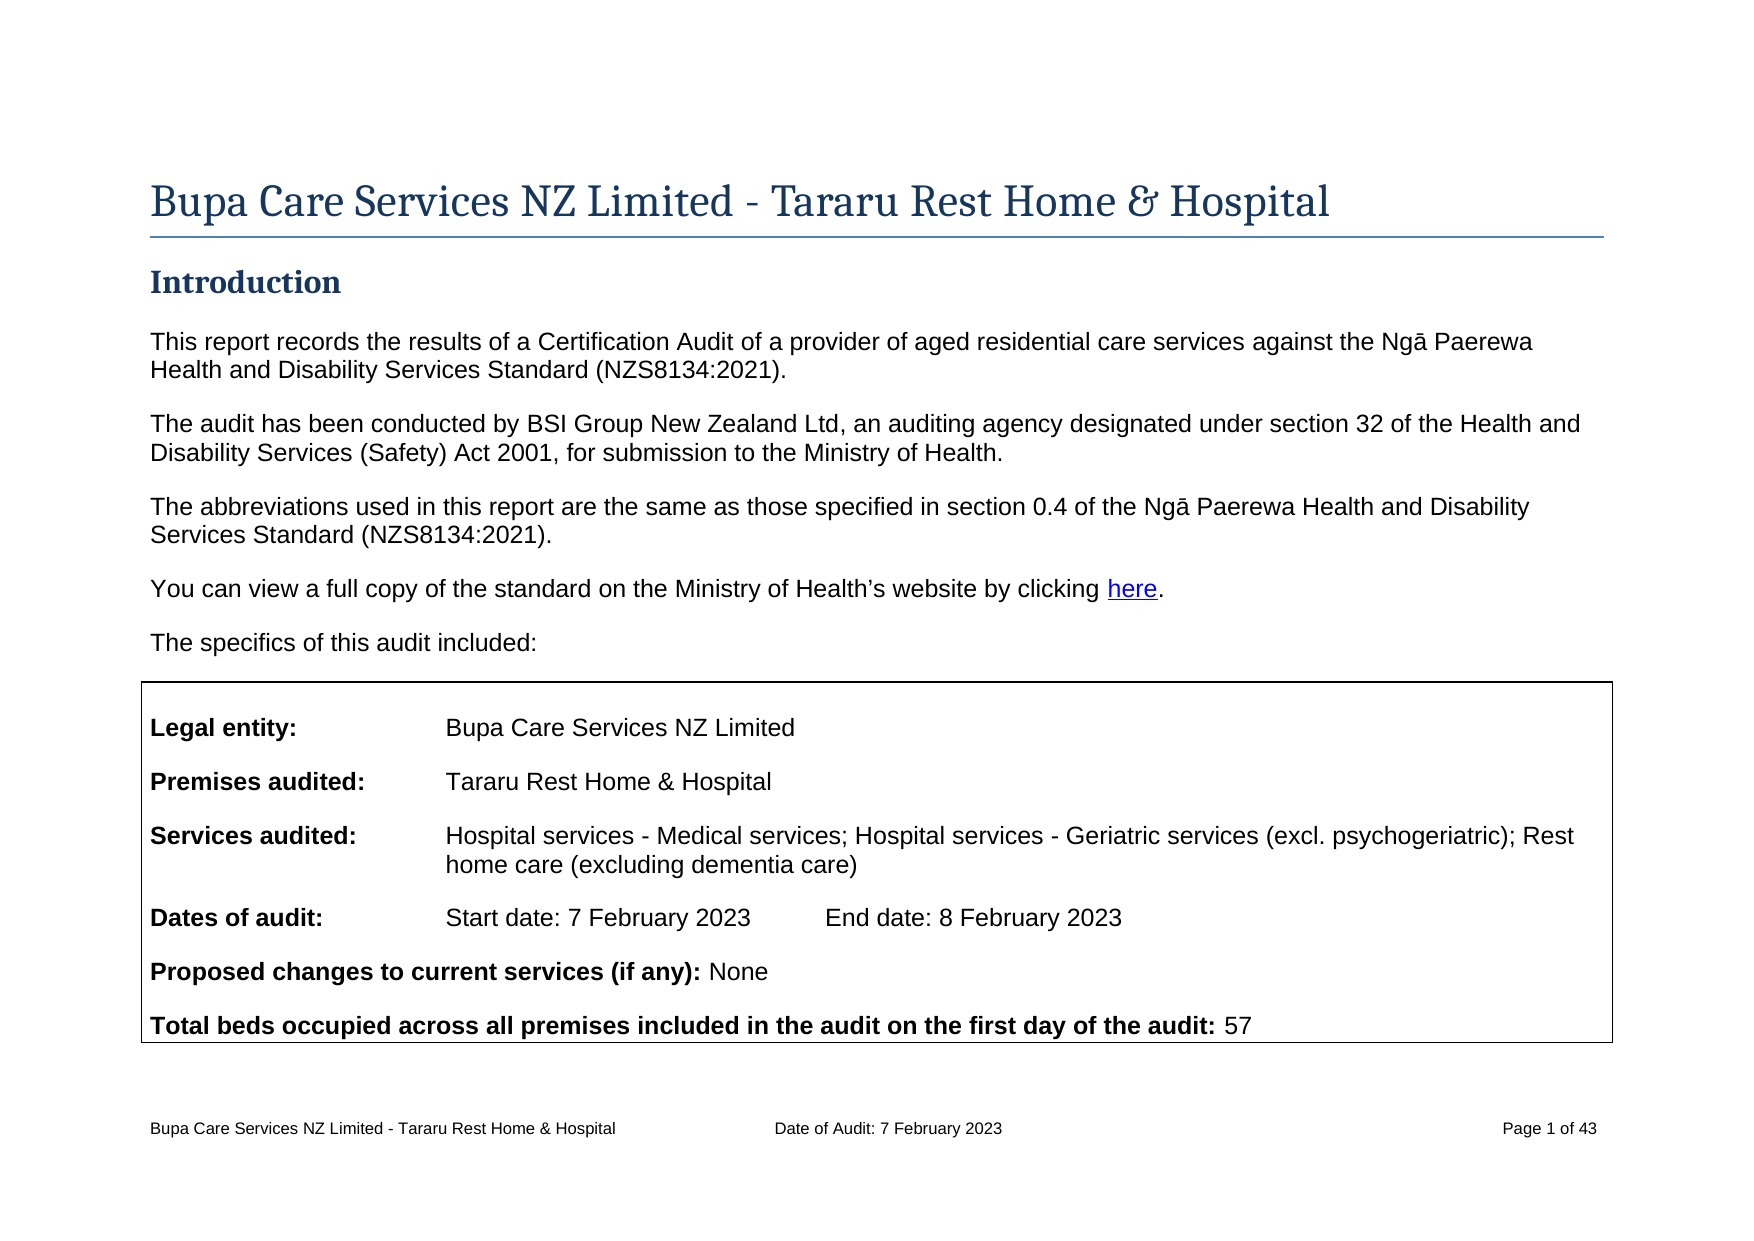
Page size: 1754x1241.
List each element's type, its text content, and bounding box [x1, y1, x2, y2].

text The abbreviations used in this report are the same as those specified in section 0.4 of the Ngā Paerewa Health and Disability Services Standard (NZS8134:2021). [150, 491, 1604, 549]
text The audit has been conducted by BSI Group New Zealand Ltd, an auditing agency designated under section 32 of the Health and Disability Services (Safety) Act 2001, for submission to the Ministry of Health. [150, 409, 1604, 466]
text Services audited: Hospital services - Medical services; Hospital services - Geriatric services (excl. psychogeriatric); Rest home care (excluding dementia care) [142, 818, 1612, 878]
text This report records the results of a Certification Audit of a provider of aged residential care services against the Ngā Paerewa Health and Disability Services Standard (NZS8134:2021). [150, 326, 1604, 384]
text Premises audited: Tararu Rest Home & Hospital [142, 764, 1612, 796]
text Proposed changes to current services (if any): None [142, 954, 1612, 986]
subtitle Bupa Care Services NZ Limited - Tararu Rest Home & Hospital [150, 175, 1604, 236]
text You can view a full copy of the standard on the Ministry of Health’s website by clicking here. [150, 574, 1604, 603]
text Dates of audit: Start date: 7 February 2023 End date: 8 February 2023 [142, 900, 1612, 932]
text The specifics of this audit included: [150, 628, 1604, 656]
text Total beds occupied across all premises included in the audit on the first day of the audit: 57 [142, 1008, 1612, 1042]
subtitle Introduction [150, 263, 1604, 301]
text Legal entity: Bupa Care Services NZ Limited [150, 713, 1604, 742]
